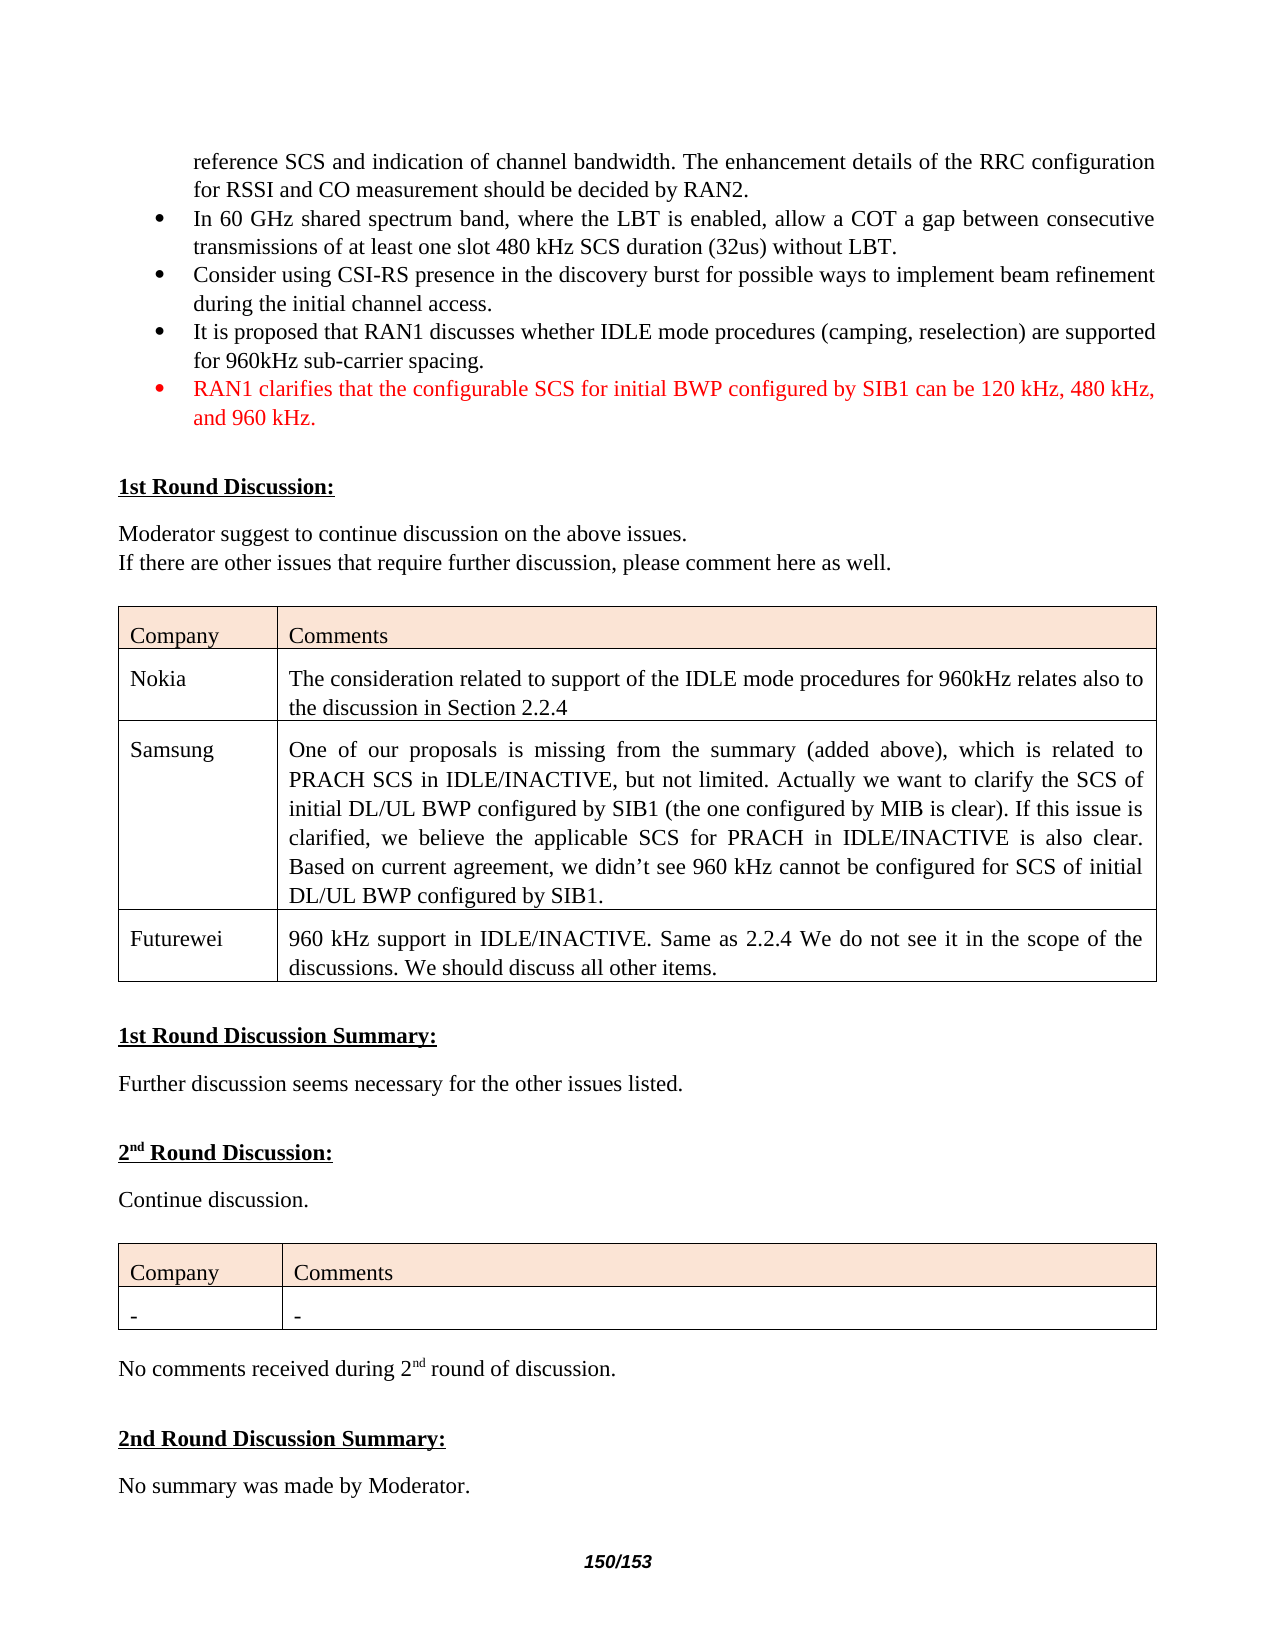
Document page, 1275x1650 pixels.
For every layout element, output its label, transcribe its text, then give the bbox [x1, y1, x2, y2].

text If there are other issues that require further discussion, please comment here as well. [118, 549, 1157, 575]
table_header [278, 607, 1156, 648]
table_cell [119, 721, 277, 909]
list Consider using CSI-RS presence in the discovery burst for possible ways to implement beam refinement during the initial channel access. [156, 261, 1157, 316]
subtitle 1st Round Discussion: [118, 473, 1157, 499]
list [156, 148, 1157, 202]
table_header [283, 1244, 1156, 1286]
list It is proposed that RAN1 discusses whether IDLE mode procedures (camping, reselection) are supported for 960kHz sub-carrier spacing. [156, 318, 1157, 373]
text No summary was made by Moderator. [118, 1472, 1157, 1498]
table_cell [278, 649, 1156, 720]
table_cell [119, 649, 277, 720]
list RAN1 clarifies that the configurable SCS for initial BWP configured by SIB1 can be 120 kHz, 480 kHz, and 960 kHz. [156, 375, 1157, 430]
subtitle 1st Round Discussion Summary: [118, 1022, 1157, 1049]
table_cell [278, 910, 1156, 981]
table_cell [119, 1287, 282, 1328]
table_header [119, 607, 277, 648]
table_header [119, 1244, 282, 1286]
text Continue discussion. [118, 1186, 1157, 1213]
text No comments received during 2nd round of discussion. [118, 1356, 1157, 1382]
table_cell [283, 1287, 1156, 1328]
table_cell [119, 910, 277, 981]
text Further discussion seems necessary for the other issues listed. [118, 1070, 1157, 1096]
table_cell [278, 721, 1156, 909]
text Moderator suggest to continue discussion on the above issues. [118, 520, 1157, 547]
subtitle 2nd Round Discussion: [118, 1139, 1157, 1165]
subtitle 2nd Round Discussion Summary: [118, 1425, 1157, 1451]
list In 60 GHz shared spectrum band, where the LBT is enabled, allow a COT a gap between consecutive transmissions of at least one slot 480 kHz SCS duration (32us) without LBT. [156, 204, 1157, 259]
